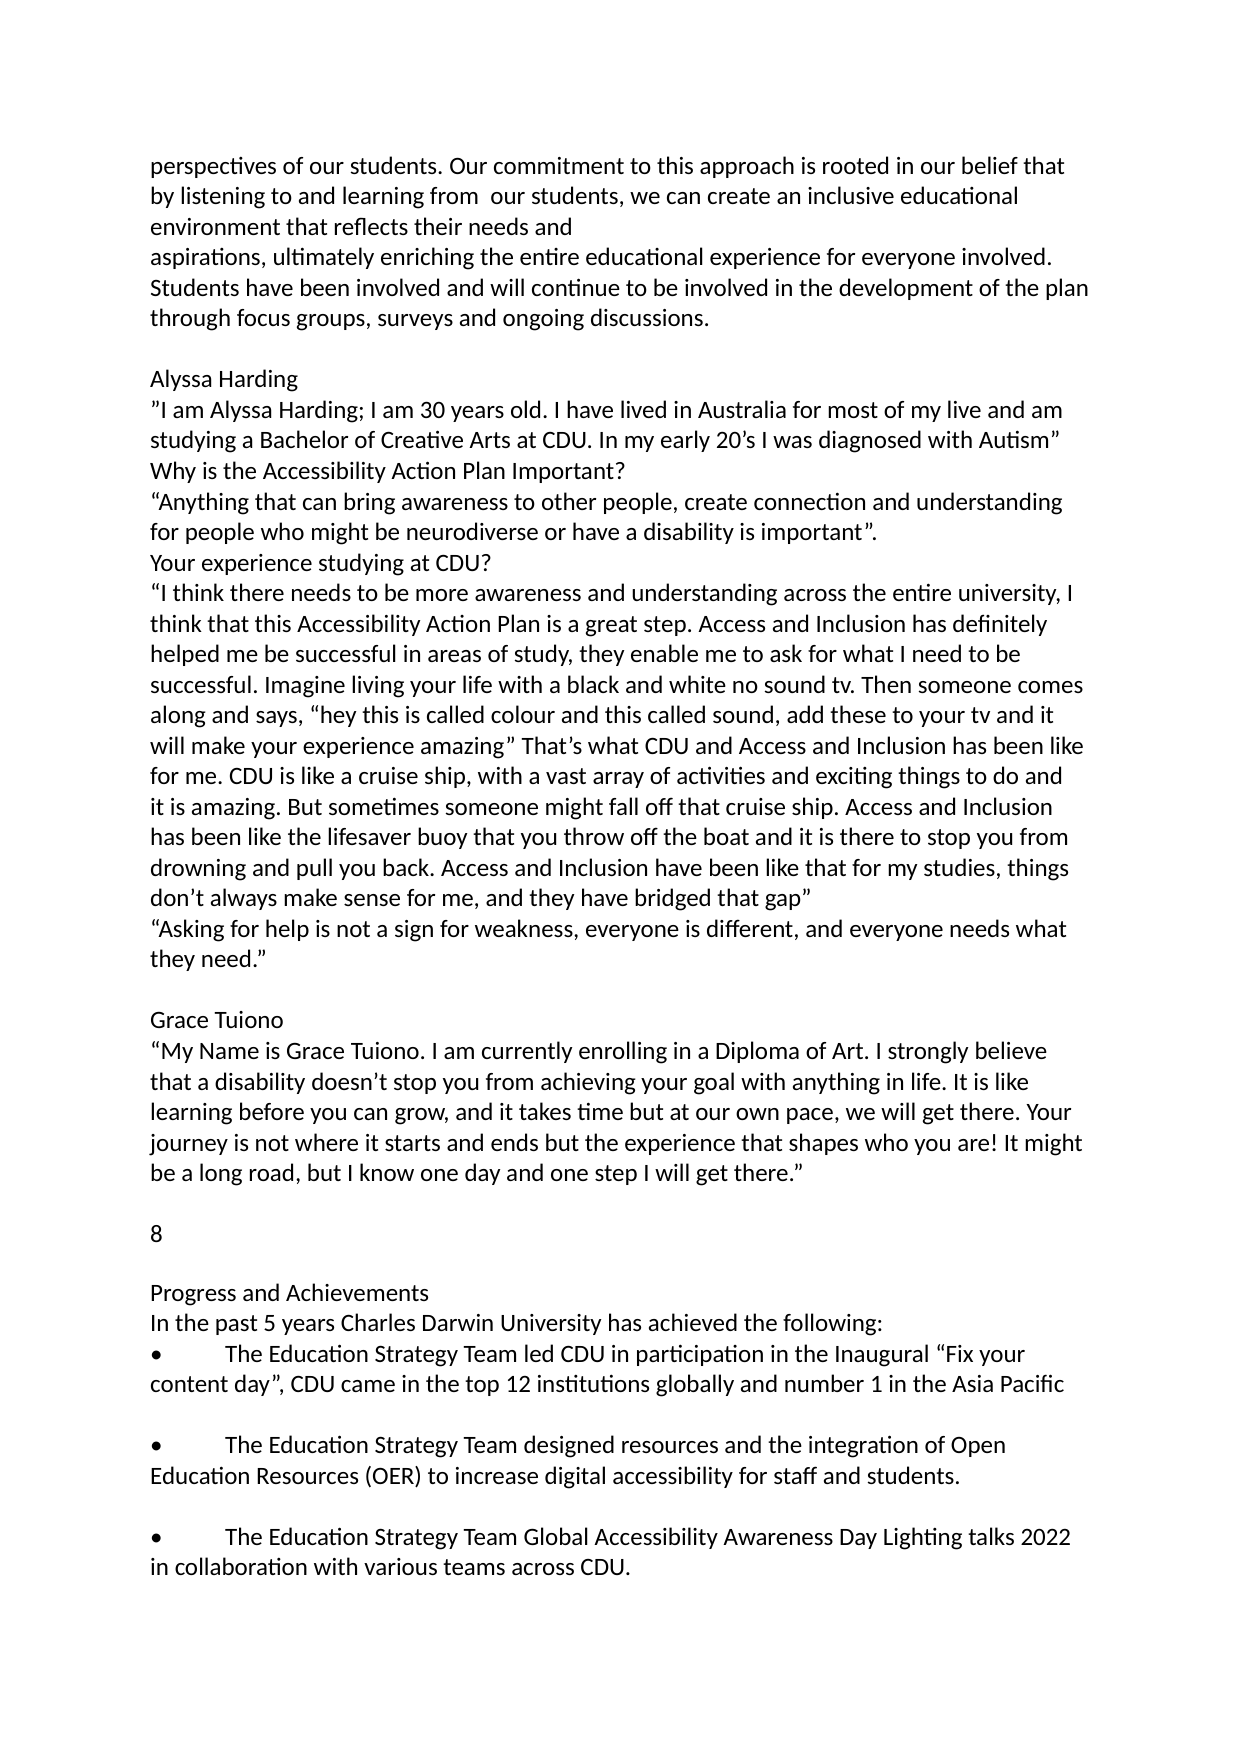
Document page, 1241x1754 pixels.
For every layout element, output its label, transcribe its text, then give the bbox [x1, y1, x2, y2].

text “Asking for help is not a sign for weakness, everyone is different, and everyone needs what they need.” [150, 913, 1090, 974]
text Your experience studying at CDU? [150, 547, 1090, 577]
text Alyssa Harding [150, 364, 1090, 394]
text successful. Imagine living your life with a black and white no sound tv. Then someone comes along and says, “hey this is called colour and this called sound, add these to your tv and it will make your experience amazing” That’s what CDU and Access and Inclusion has been like for me. CDU is like a cruise ship, with a vast array of activities and exciting things to do and [150, 669, 1090, 791]
text In the past 5 years Charles Darwin University has achieved the following: [150, 1307, 1090, 1338]
text aspirations, ultimately enriching the entire educational experience for everyone involved. Students have been involved and will continue to be involved in the development of the plan through focus groups, surveys and ongoing discussions. [150, 242, 1090, 333]
text Why is the Accessibility Action Plan Important? [150, 455, 1090, 486]
text 8 [150, 1218, 1090, 1249]
text Grace Tuiono [150, 1004, 1090, 1035]
text ”I am Alyssa Harding; I am 30 years old. I have lived in Australia for most of my live and am studying a Bachelor of Creative Arts at CDU. In my early 20’s I was diagnosed with Autism” [150, 394, 1090, 455]
text “My Name is Grace Tuiono. I am currently enrolling in a Diploma of Art. I strongly believe that a disability doesn’t stop you from achieving your goal with anything in life. It is like learning before you can grow, and it takes time but at our own pace, we will get there. Your journey is not where it starts and ends but the experience that shapes who you are! It might be a long road, but I know one day and one step I will get there.” [150, 1035, 1090, 1188]
text it is amazing. But sometimes someone might fall off that cruise ship. Access and Inclusion has been like the lifesaver buoy that you throw off the boat and it is there to stop you from drowning and pull you back. Access and Inclusion have been like that for my studies, things don’t always make sense for me, and they have bridged that gap” [150, 791, 1090, 913]
text • The Education Strategy Team designed resources and the integration of Open Education Resources (OER) to increase digital accessibility for staff and students. [150, 1429, 1090, 1490]
text • The Education Strategy Team led CDU in participation in the Inaugural “Fix your content day”, CDU came in the top 12 institutions globally and number 1 in the Asia Pacific [150, 1338, 1090, 1399]
text • The Education Strategy Team Global Accessibility Awareness Day Lighting talks 2022 in collaboration with various teams across CDU. [150, 1521, 1090, 1582]
text Progress and Achievements [150, 1277, 1090, 1307]
text “Anything that can bring awareness to other people, create connection and understanding for people who might be neurodiverse or have a disability is important”. [150, 486, 1090, 547]
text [150, 150, 1090, 242]
text “I think there needs to be more awareness and understanding across the entire university, I think that this Accessibility Action Plan is a great step. Access and Inclusion has definitely helped me be successful in areas of study, they enable me to ask for what I need to be [150, 577, 1090, 669]
